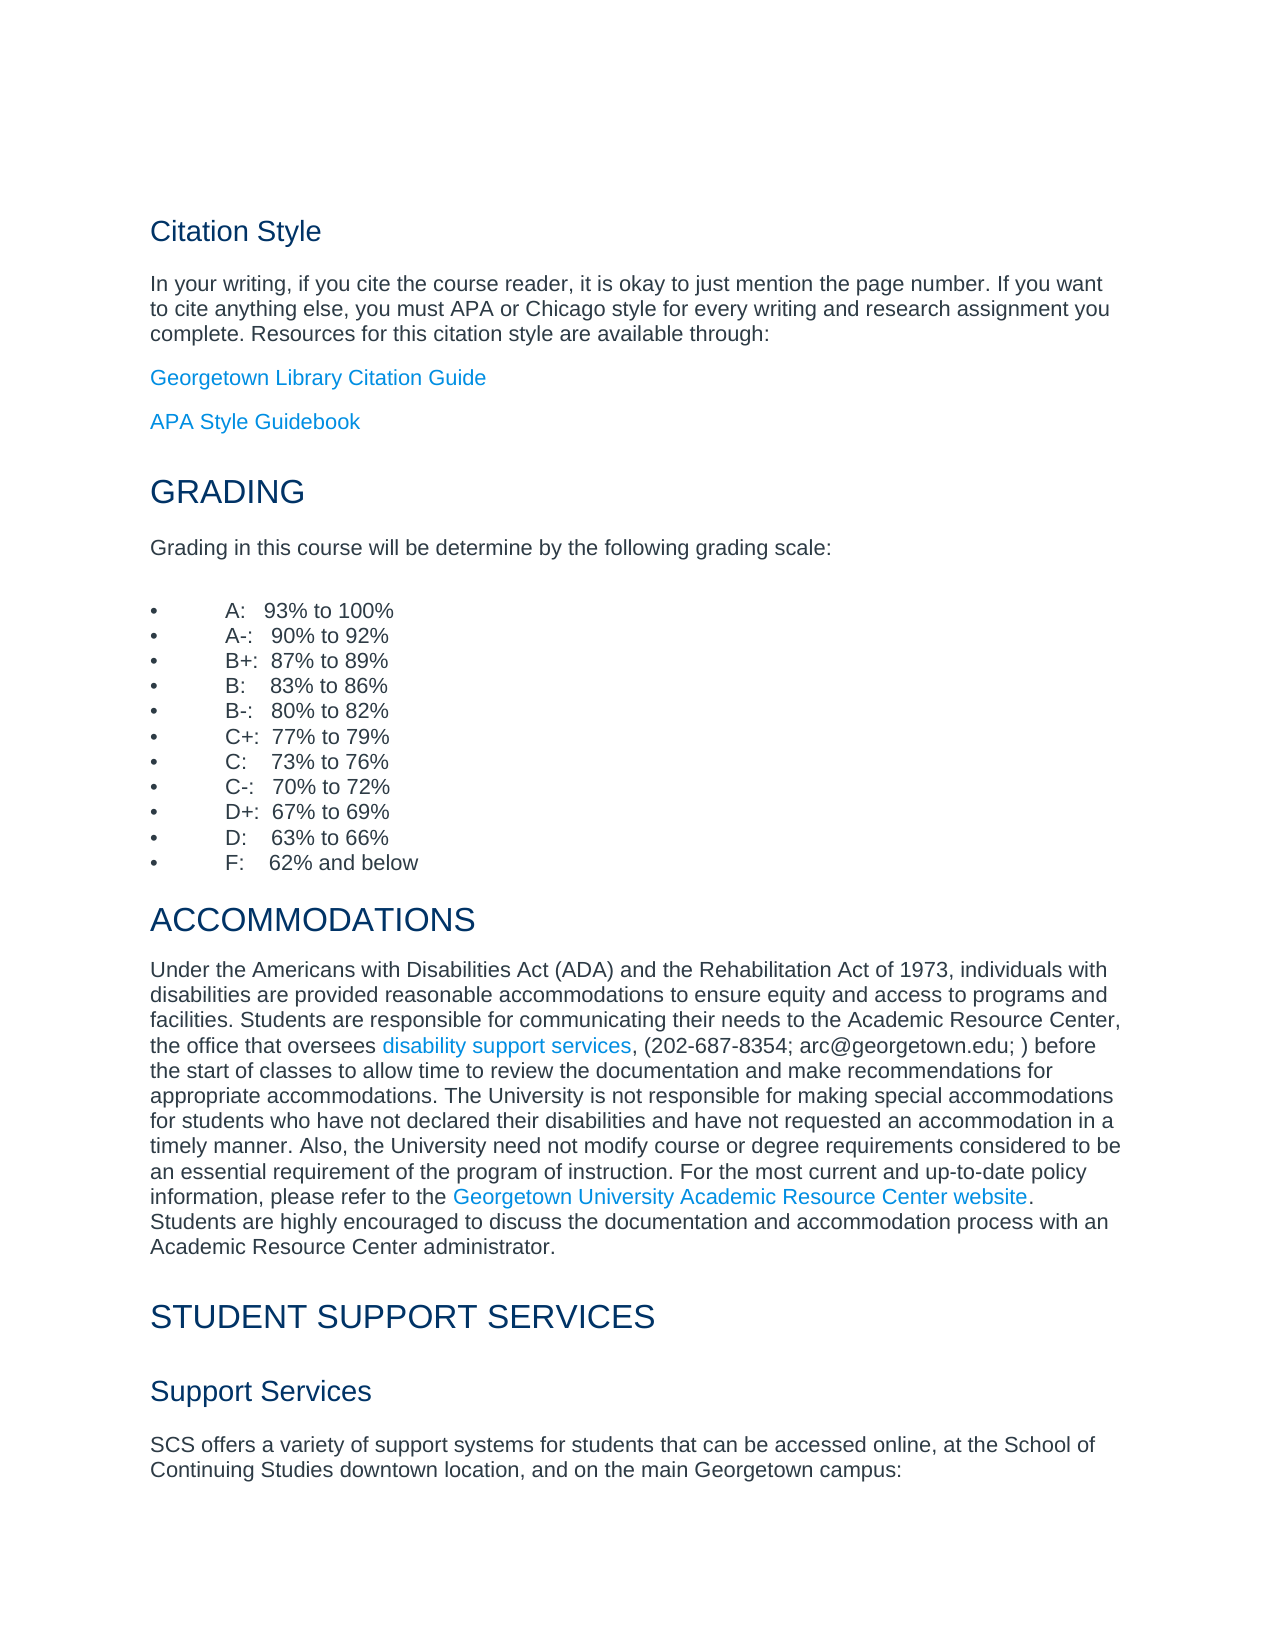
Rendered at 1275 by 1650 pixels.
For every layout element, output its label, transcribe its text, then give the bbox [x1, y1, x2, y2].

subtitle • A: 93% to 100% [150, 597, 1125, 623]
text Under the Americans with Disabilities Act (ADA) and the Rehabilitation Act of 1973, individuals with disabilities are provided reasonable accommodations to ensure equity and access to programs and facilities. Students are responsible for communicating their needs to the Academic Resource Center, the office that oversees disability support services, (202-687-8354; arc@georgetown.edu; ) before the start of classes to allow time to review the documentation and make recommendations for appropriate accommodations. The University is not responsible for making special accommodations for students who have not declared their disabilities and have not requested an accommodation in a timely manner. Also, the University need not modify course or degree requirements considered to be an essential requirement of the program of instruction. For the most current and up-to-date policy information, please refer to the Georgetown University Academic Resource Center website. Students are highly encouraged to discuss the documentation and accommodation process with an Academic Resource Center administrator. [150, 957, 1125, 1259]
subtitle STUDENT SUPPORT SERVICES [150, 1297, 1125, 1335]
subtitle GRADING [150, 472, 1125, 510]
subtitle ACCOMMODATIONS [150, 900, 1125, 938]
text APA Style Guidebook [150, 409, 1125, 434]
subtitle • A-: 90% to 92% [150, 623, 1125, 648]
subtitle • D: 63% to 66% [150, 824, 1125, 849]
subtitle • C: 73% to 76% [150, 749, 1125, 774]
subtitle • B+: 87% to 89% [150, 648, 1125, 673]
subtitle • B: 83% to 86% [150, 673, 1125, 698]
subtitle • C+: 77% to 79% [150, 723, 1125, 749]
text Georgetown Library Citation Guide [150, 365, 1125, 390]
subtitle Citation Style [150, 213, 1125, 247]
text SCS offers a variety of support systems for students that can be accessed online, at the School of Continuing Studies downtown location, and on the main Georgetown campus: [150, 1432, 1125, 1482]
subtitle • C-: 70% to 72% [150, 774, 1125, 799]
text In your writing, if you cite the course reader, it is okay to just mention the page number. If you want to cite anything else, you must APA or Chicago style for every writing and research assignment you complete. Resources for this citation style are available through: [150, 271, 1125, 346]
subtitle • D+: 67% to 69% [150, 799, 1125, 824]
subtitle • F: 62% and below [150, 849, 1125, 875]
subtitle Support Services [150, 1374, 1125, 1408]
text Grading in this course will be determine by the following grading scale: [150, 535, 1125, 560]
subtitle • B-: 80% to 82% [150, 698, 1125, 723]
